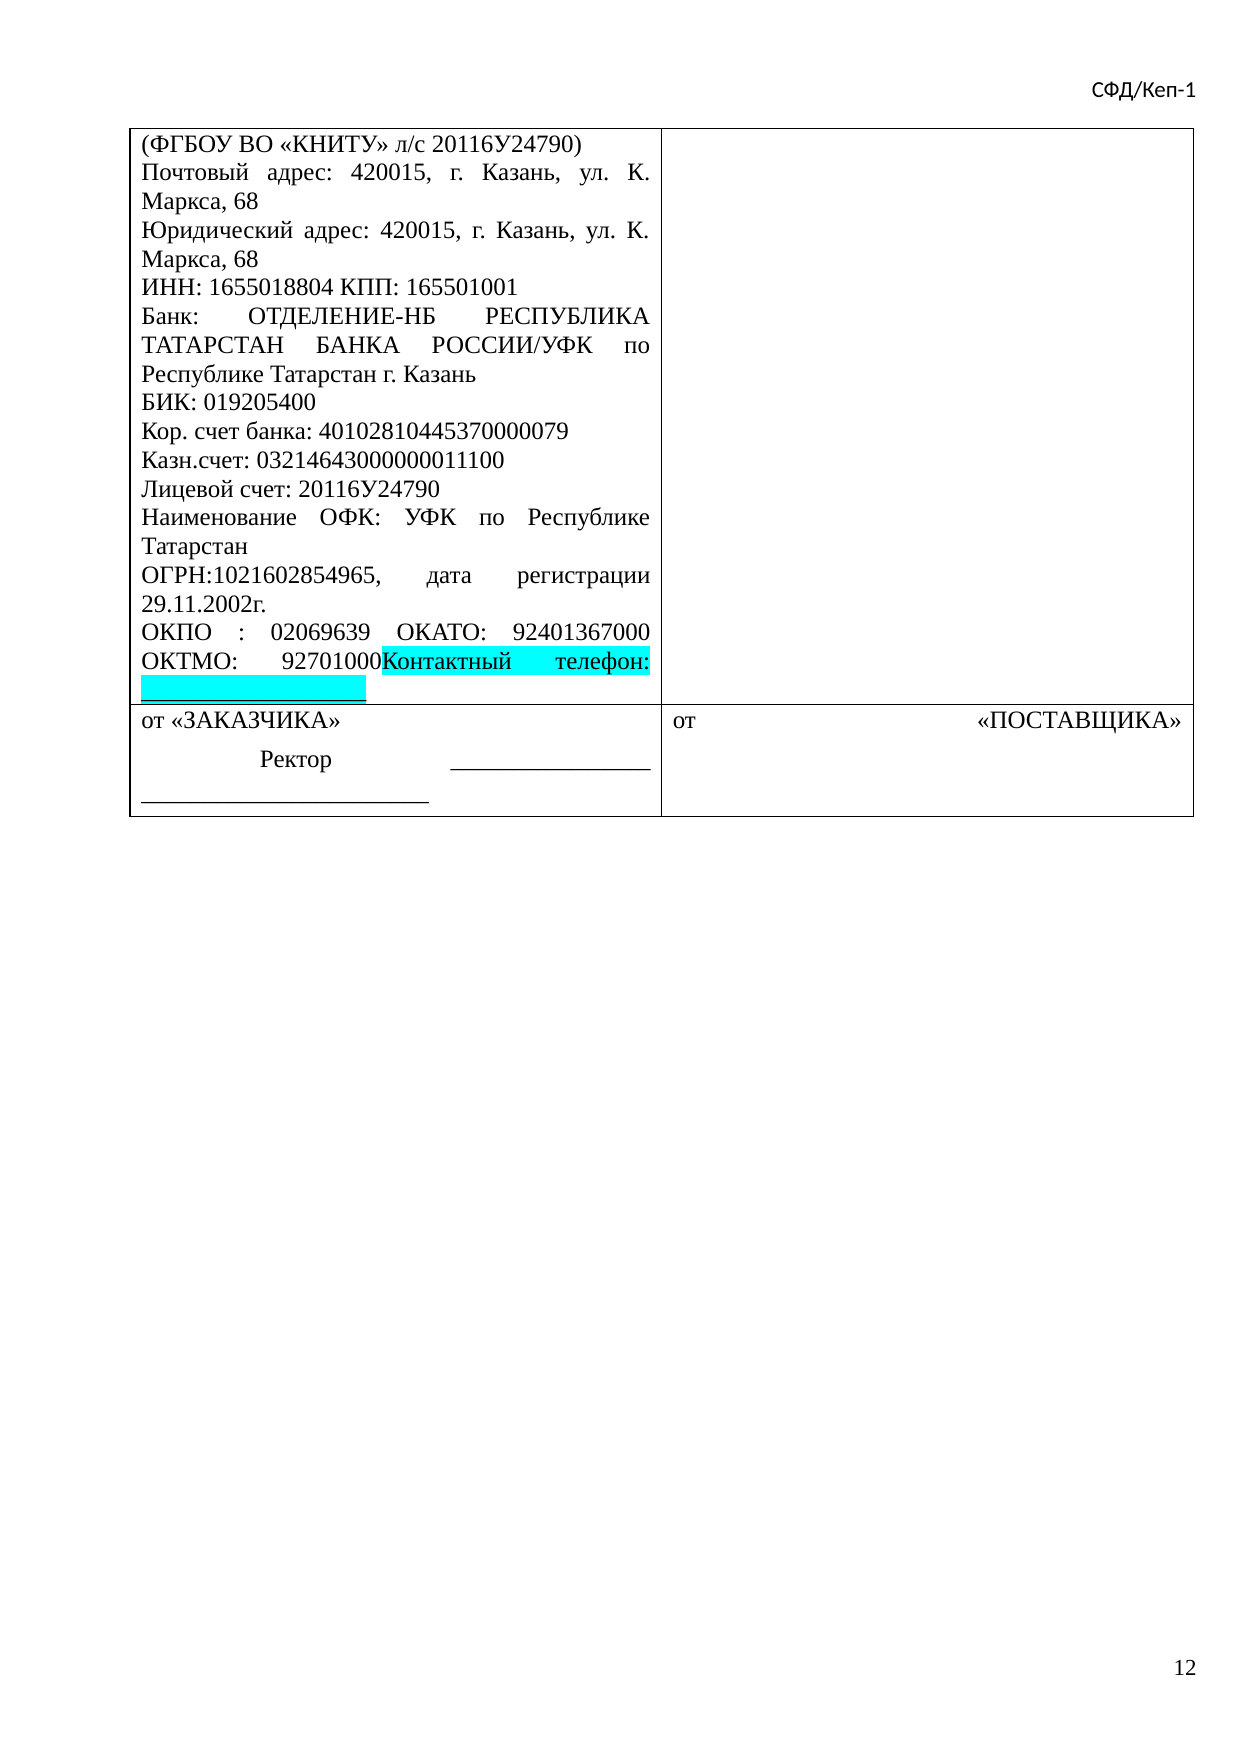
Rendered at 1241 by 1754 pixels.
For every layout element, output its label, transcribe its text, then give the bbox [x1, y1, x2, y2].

table_cell [662, 129, 1193, 704]
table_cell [131, 129, 661, 704]
table_cell от «ПОСТАВЩИКА» [662, 705, 1193, 816]
table_cell от «ЗАКАЗЧИКА» Ректор ________________ _______________________ [131, 705, 661, 816]
